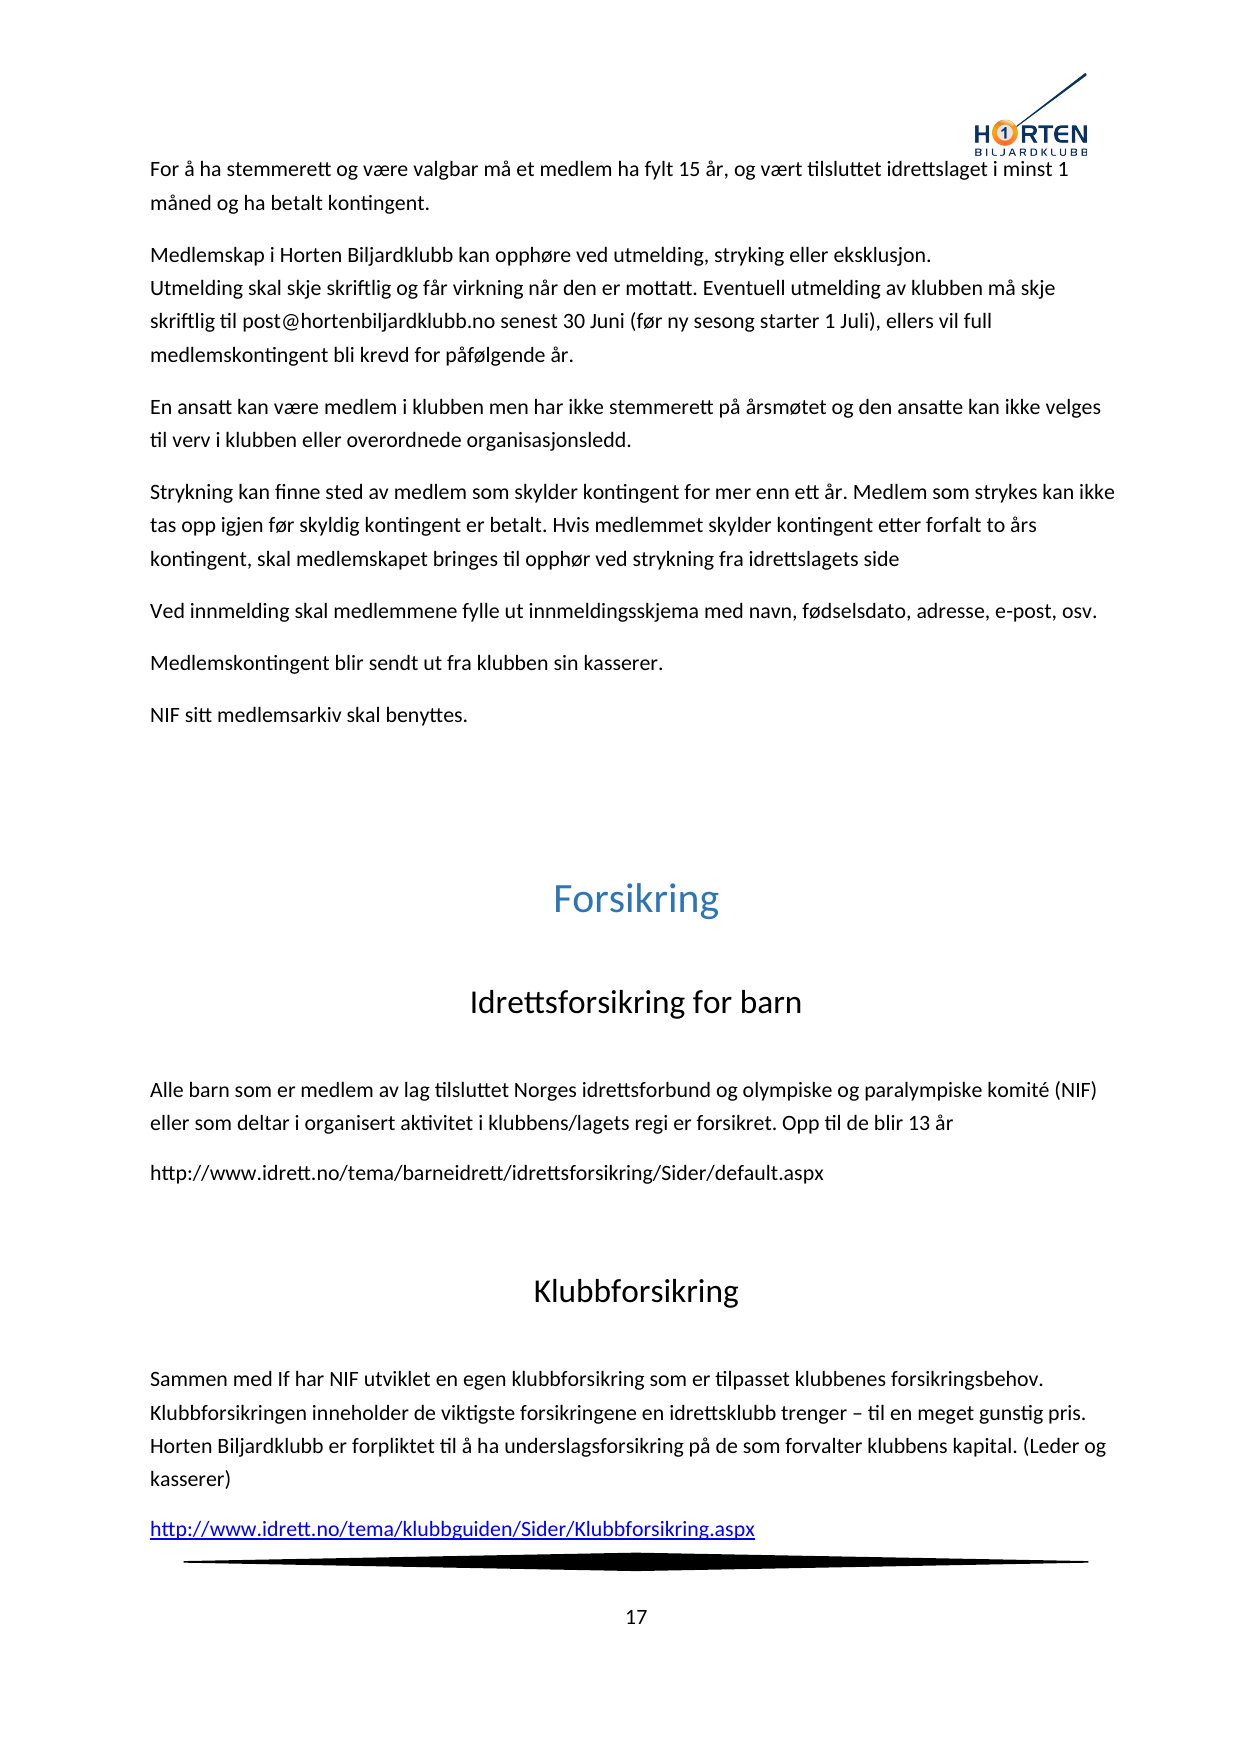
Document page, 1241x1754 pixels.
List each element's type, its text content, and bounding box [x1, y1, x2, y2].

text Alle barn som er medlem av lag tilsluttet Norges idrettsforbund og olympiske og paralympiske komité (NIF) eller som deltar i organisert aktivitet i klubbens/lagets regi er forsikret. Opp til de blir 13 år [150, 1076, 1122, 1136]
text Medlemskontingent blir sendt ut fra klubben sin kasserer. [150, 649, 1122, 676]
picture [975, 73, 1088, 156]
subtitle Klubbforsikring [150, 1271, 1122, 1311]
text NIF sitt medlemsarkiv skal benyttes. [150, 701, 1122, 728]
text Strykning kan finne sted av medlem som skylder kontingent for mer enn ett år. Medlem som strykes kan ikke tas opp igjen før skyldig kontingent er betalt. Hvis medlemmet skylder kontingent etter forfalt to års kontingent, skal medlemskapet bringes til opphør ved strykning fra idrettslagets side [150, 478, 1122, 572]
subtitle Idrettsforsikring for barn [150, 981, 1122, 1022]
text Medlemskap i Horten Biljardklubb kan opphøre ved utmelding, stryking eller eksklusjon. Utmelding skal skje skriftlig og får virkning når den er mottatt. Eventuell utmelding av klubben må skje skriftlig til post@hortenbiljardklubb.no senest 30 Juni (før ny sesong starter 1 Juli), ellers vil full medlemskontingent bli krevd for påfølgende år. [150, 241, 1122, 367]
text http://www.idrett.no/tema/klubbguiden/Sider/Klubbforsikring.aspx [150, 1515, 1122, 1542]
subtitle Forsikring [150, 872, 1122, 923]
text http://www.idrett.no/tema/barneidrett/idrettsforsikring/Sider/default.aspx [150, 1159, 1122, 1186]
text Sammen med If har NIF utviklet en egen klubbforsikring som er tilpasset klubbenes forsikringsbehov. Klubbforsikringen inneholder de viktigste forsikringene en idrettsklubb trenger – til en meget gunstig pris. Horten Biljardklubb er forpliktet til å ha underslagsforsikring på de som forvalter klubbens kapital. (Leder og kasserer) [150, 1365, 1122, 1492]
text Ved innmelding skal medlemmene fylle ut innmeldingsskjema med navn, fødselsdato, adresse, e-post, osv. [150, 597, 1122, 624]
text For å ha stemmerett og være valgbar må et medlem ha fylt 15 år, og vært tilsluttet idrettslaget i minst 1 måned og ha betalt kontingent. [150, 155, 1122, 215]
text En ansatt kan være medlem i klubben men har ikke stemmerett på årsmøtet og den ansatte kan ikke velges til verv i klubben eller overordnede organisasjonsledd. [150, 393, 1122, 453]
